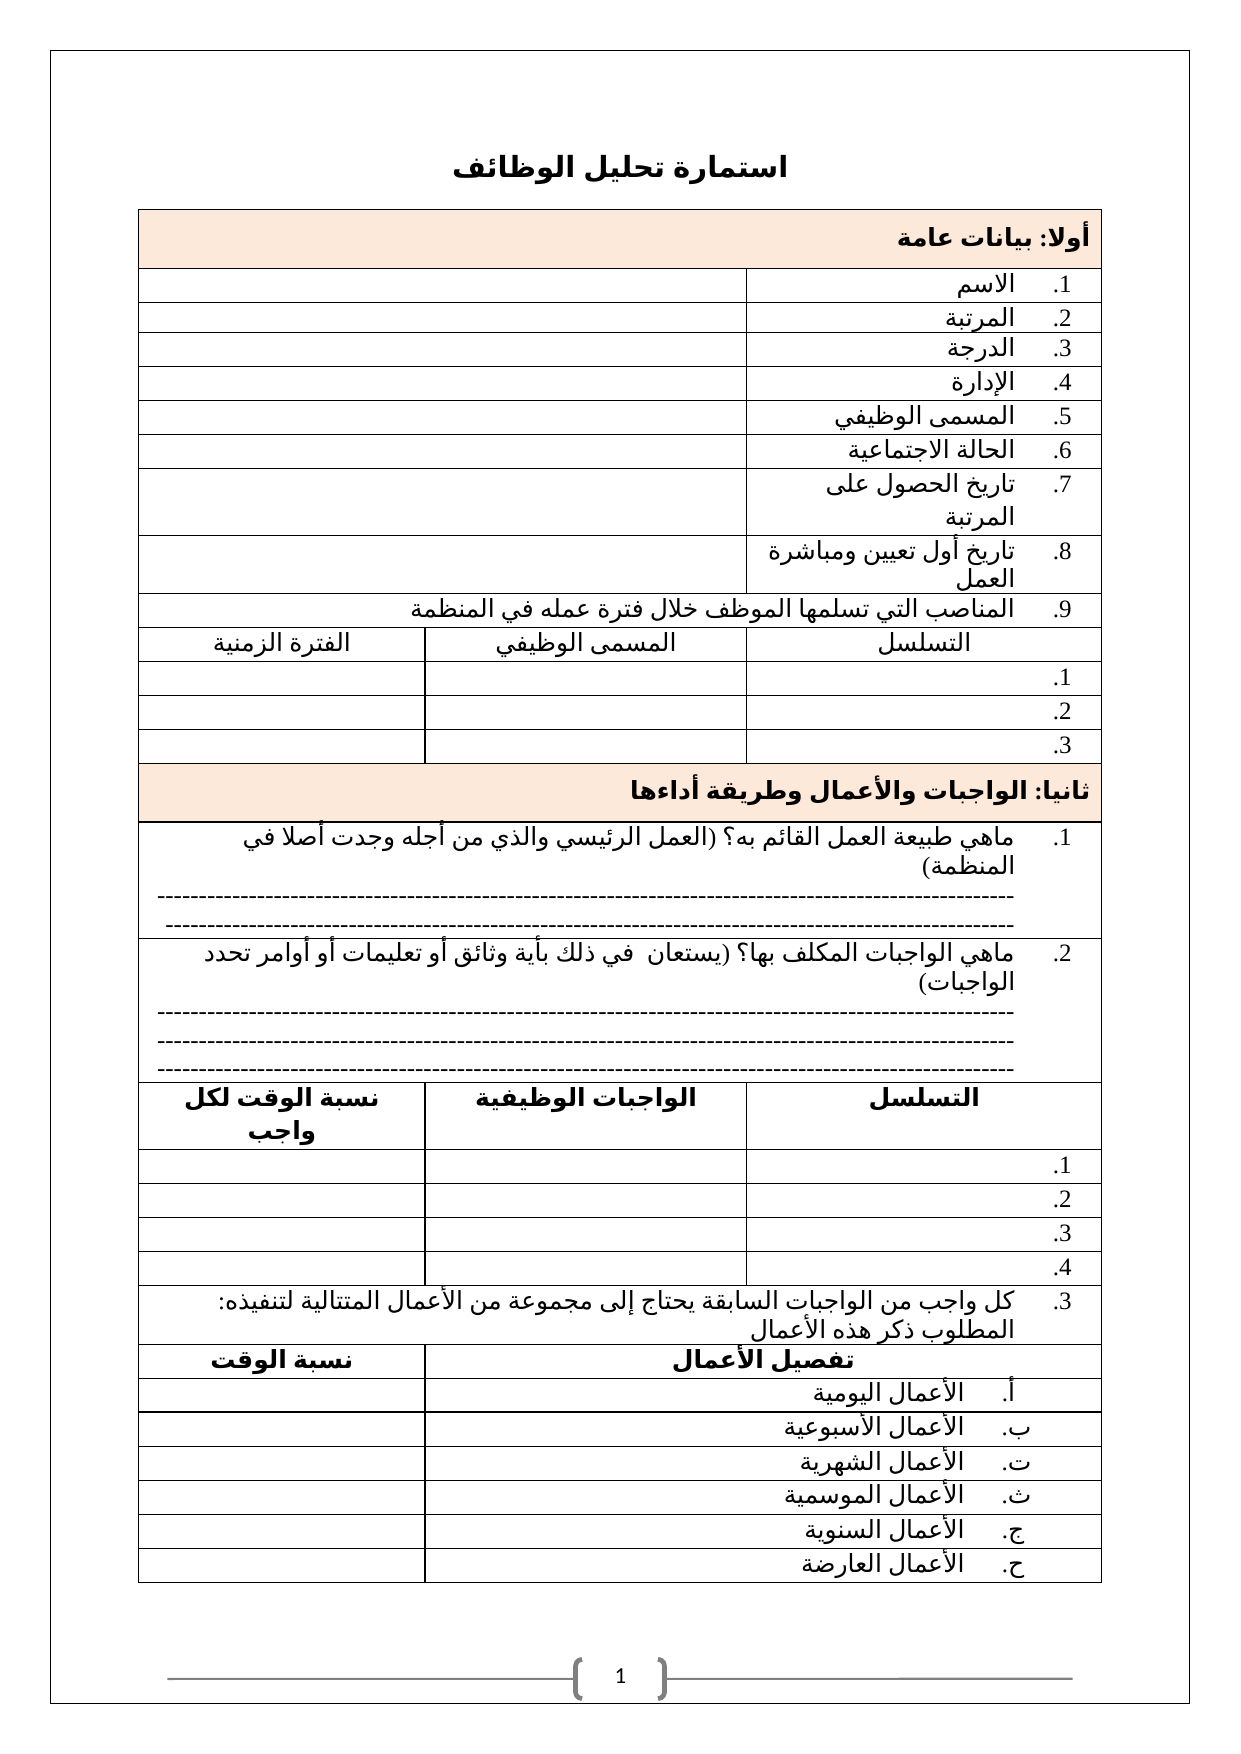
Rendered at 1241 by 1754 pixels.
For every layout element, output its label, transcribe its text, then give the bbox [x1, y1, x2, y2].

table_cell نسبة الوقت لكل واجب [139, 1083, 424, 1149]
table_cell [139, 1515, 424, 1548]
table_cell [139, 536, 746, 593]
table_cell الأعمال الأسبوعية [426, 1413, 1101, 1446]
table_cell [747, 1150, 1101, 1183]
table_cell تاريخ الحصول على المرتبة [747, 469, 1101, 535]
table_cell [139, 1218, 424, 1251]
table_cell المسمى الوظيفي [426, 628, 746, 661]
table_cell [139, 469, 746, 535]
table_cell المسمى الوظيفي [747, 401, 1101, 434]
table_cell [426, 730, 746, 763]
table_cell [426, 1252, 746, 1285]
table_cell [139, 1549, 424, 1582]
table_cell الأعمال العارضة [426, 1549, 1101, 1582]
table_cell تفصيل الأعمال [426, 1345, 1101, 1377]
table_cell [747, 696, 1101, 729]
table_cell [747, 1184, 1101, 1217]
table_cell الأعمال اليومية [426, 1379, 1101, 1411]
table_cell [139, 696, 424, 729]
table_cell [139, 401, 746, 434]
table_cell تاريخ أول تعيين ومباشرة العمل [747, 536, 1101, 593]
table_cell [139, 333, 746, 366]
text استمارة تحليل الوظائف [150, 150, 1090, 183]
table_cell [747, 1218, 1101, 1251]
table_cell [139, 1447, 424, 1479]
table_cell نسبة الوقت [139, 1345, 424, 1377]
table_header أولا: بيانات عامة [139, 210, 1101, 268]
table_cell [747, 662, 1101, 695]
table_cell [139, 1481, 424, 1514]
table_cell [139, 1252, 424, 1285]
table_cell ثانيا: الواجبات والأعمال وطريقة أداءها [139, 764, 1101, 821]
table_cell كل واجب من الواجبات السابقة يحتاج إلى مجموعة من الأعمال المتتالية لتنفيذه: المطلوب ذكر هذه الأعمال [139, 1286, 1101, 1344]
table_cell [139, 1150, 424, 1183]
table_cell الواجبات الوظيفية [426, 1083, 746, 1149]
table_cell [139, 662, 424, 695]
table_cell [747, 1252, 1101, 1285]
table_cell [139, 730, 424, 763]
table_cell [139, 269, 746, 302]
table_cell التسلسل [747, 1083, 1101, 1149]
table_cell [426, 1184, 746, 1217]
table_cell الاسم [747, 269, 1101, 302]
table_cell [426, 696, 746, 729]
table_cell الدرجة [747, 333, 1101, 366]
table_cell [747, 730, 1101, 763]
table_cell [139, 435, 746, 468]
table_cell الأعمال السنوية [426, 1515, 1101, 1548]
table_cell [426, 1150, 746, 1183]
table_cell [139, 367, 746, 400]
table_cell الأعمال الموسمية [426, 1481, 1101, 1514]
table_cell الحالة الاجتماعية [747, 435, 1101, 468]
table_cell ماهي طبيعة العمل القائم به؟ (العمل الرئيسي والذي من أجله وجدت أصلا في المنظمة) ------------------------------------------------------------------------------------------------------------------------------------------------------------------------------------------------------------- [139, 823, 1101, 937]
table_cell [139, 1184, 424, 1217]
table_cell الإدارة [747, 367, 1101, 400]
table_cell التسلسل [747, 628, 1101, 661]
table_cell [426, 1218, 746, 1251]
table_cell المرتبة [747, 303, 1101, 332]
table_cell [139, 1413, 424, 1446]
table_cell الفترة الزمنية [139, 628, 424, 661]
table_cell [426, 662, 746, 695]
table_cell [139, 303, 746, 332]
table_cell ماهي الواجبات المكلف بها؟ (يستعان في ذلك بأية وثائق أو تعليمات أو أوامر تحدد الواجبات) --------------------------------------------------------------------------------------------------------------------------------------------------------------------------------------------------------------------------------------------------------------------------------------------------------------------- [139, 939, 1101, 1082]
table_cell الأعمال الشهرية [426, 1447, 1101, 1479]
table_cell المناصب التي تسلمها الموظف خلال فترة عمله في المنظمة [139, 594, 1101, 627]
table_cell [139, 1379, 424, 1411]
